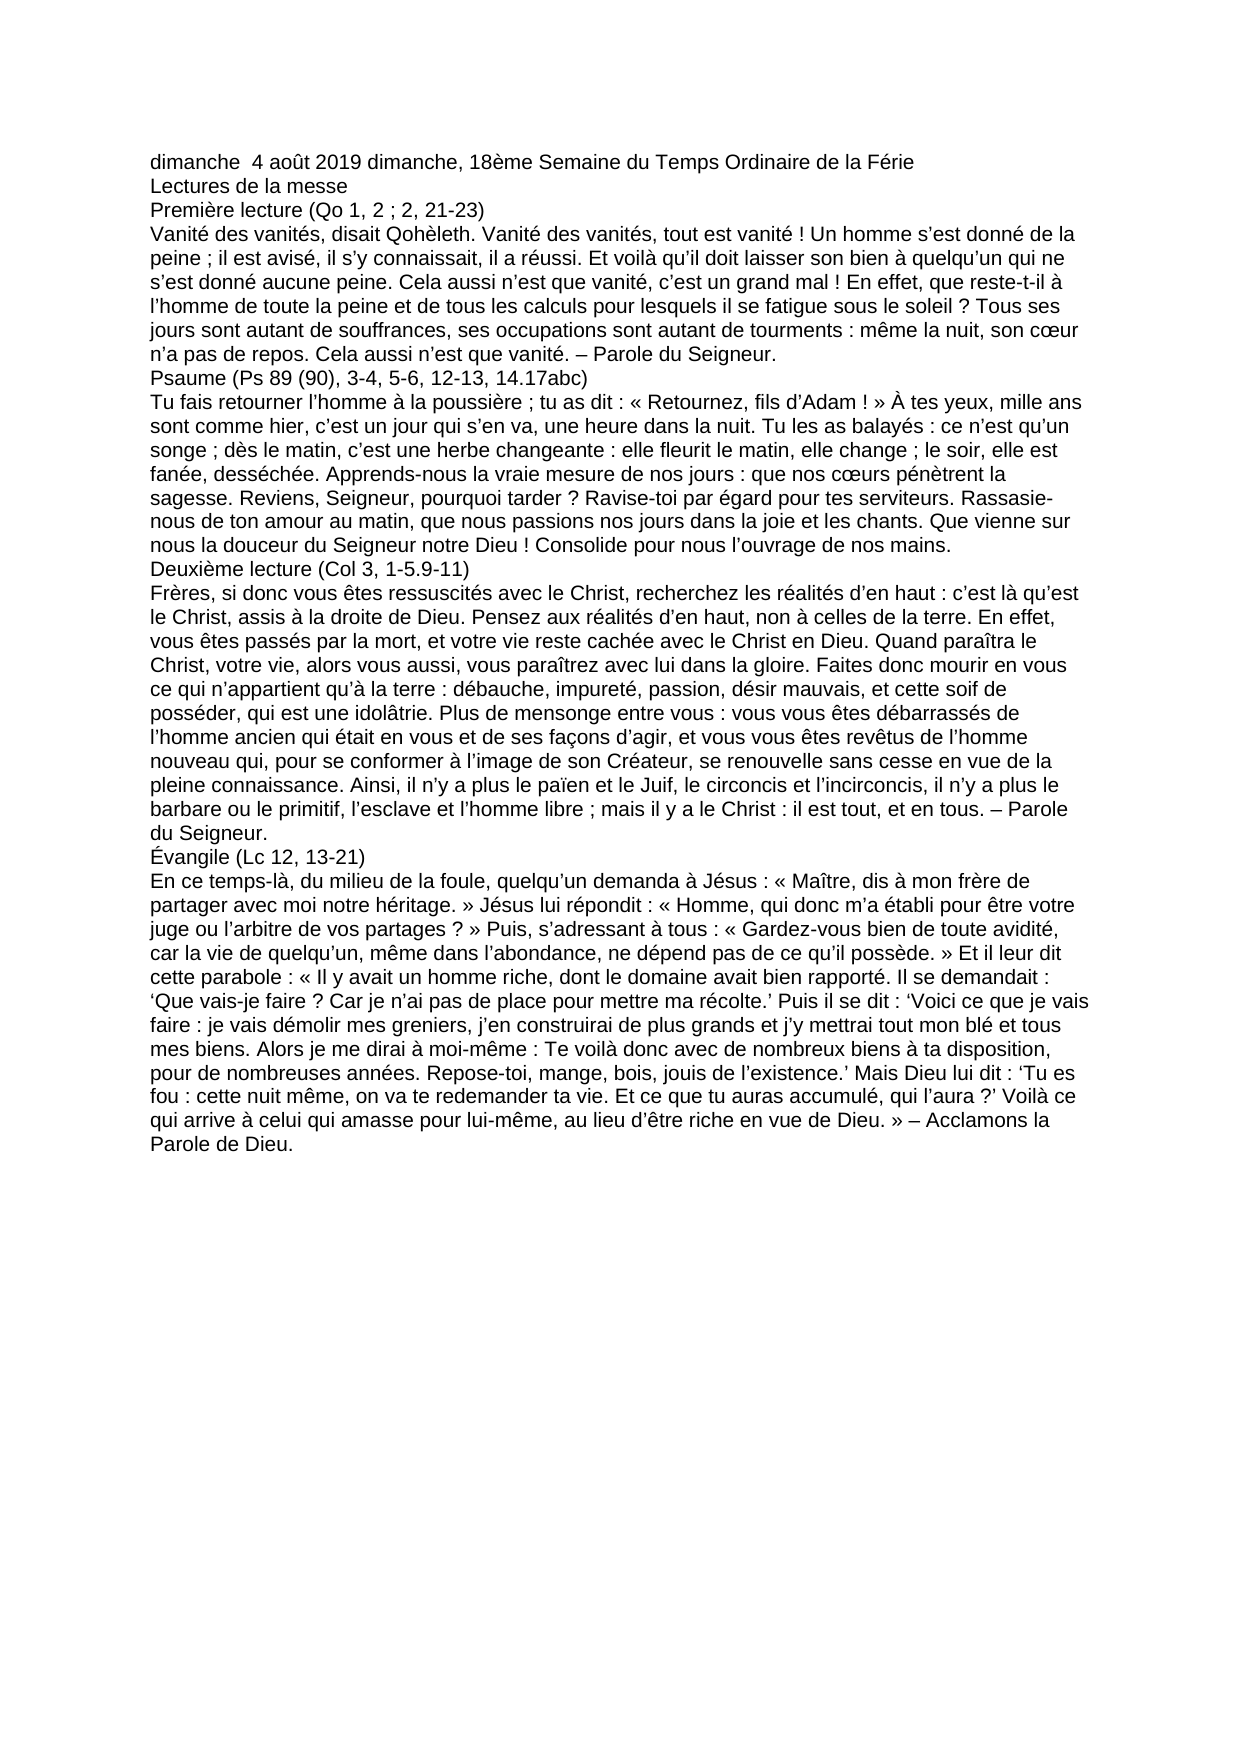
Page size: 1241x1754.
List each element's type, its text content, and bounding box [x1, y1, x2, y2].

text En ce temps-là, du milieu de la foule, quelqu’un demanda à Jésus : « Maître, dis à mon frère de partager avec moi notre héritage. » Jésus lui répondit : « Homme, qui donc m’a établi pour être votre juge ou l’arbitre de vos partages ? » Puis, s’adressant à tous : « Gardez-vous bien de toute avidité, car la vie de quelqu’un, même dans l’abondance, ne dépend pas de ce qu’il possède. » Et il leur dit cette parabole : « Il y avait un homme riche, dont le domaine avait bien rapporté. Il se demandait : ‘Que vais-je faire ? Car je n’ai pas de place pour mettre ma récolte.’ Puis il se dit : ‘Voici ce que je vais faire : je vais démolir mes greniers, j’en construirai de plus grands et j’y mettrai tout mon blé et tous mes biens. Alors je me dirai à moi-même : Te voilà donc avec de nombreux biens à ta disposition, pour de nombreuses années. Repose-toi, mange, bois, jouis de l’existence.’ Mais Dieu lui dit : ‘Tu es fou : cette nuit même, on va te redemander ta vie. Et ce que tu auras accumulé, qui l’aura ?’ Voilà ce qui arrive à celui qui amasse pour lui-même, au lieu d’être riche en vue de Dieu. » – Acclamons la Parole de Dieu. [150, 869, 1090, 1156]
text Frères, si donc vous êtes ressuscités avec le Christ, recherchez les réalités d’en haut : c’est là qu’est le Christ, assis à la droite de Dieu. Pensez aux réalités d’en haut, non à celles de la terre. En effet, vous êtes passés par la mort, et votre vie reste cachée avec le Christ en Dieu. Quand paraîtra le Christ, votre vie, alors vous aussi, vous paraîtrez avec lui dans la gloire. Faites donc mourir en vous ce qui n’appartient qu’à la terre : débauche, impureté, passion, désir mauvais, et cette soif de posséder, qui est une idolâtrie. Plus de mensonge entre vous : vous vous êtes débarrassés de l’homme ancien qui était en vous et de ses façons d’agir, et vous vous êtes revêtus de l’homme nouveau qui, pour se conformer à l’image de son Créateur, se renouvelle sans cesse en vue de la pleine connaissance. Ainsi, il n’y a plus le païen et le Juif, le circoncis et l’incirconcis, il n’y a plus le barbare ou le primitif, l’esclave et l’homme libre ; mais il y a le Christ : il est tout, et en tous. – Parole du Seigneur. [150, 581, 1090, 845]
text Vanité des vanités, disait Qohèleth. Vanité des vanités, tout est vanité ! Un homme s’est donné de la peine ; il est avisé, il s’y connaissait, il a réussi. Et voilà qu’il doit laisser son bien à quelqu’un qui ne s’est donné aucune peine. Cela aussi n’est que vanité, c’est un grand mal ! En effet, que reste-t-il à l’homme de toute la peine et de tous les calculs pour lesquels il se fatigue sous le soleil ? Tous ses jours sont autant de souffrances, ses occupations sont autant de tourments : même la nuit, son cœur n’a pas de repos. Cela aussi n’est que vanité. – Parole du Seigneur. [150, 222, 1090, 366]
text Tu fais retourner l’homme à la poussière ; tu as dit : « Retournez, fils d’Adam ! » À tes yeux, mille ans sont comme hier, c’est un jour qui s’en va, une heure dans la nuit. Tu les as balayés : ce n’est qu’un songe ; dès le matin, c’est une herbe changeante : elle fleurit le matin, elle change ; le soir, elle est fanée, desséchée. Apprends-nous la vraie mesure de nos jours : que nos cœurs pénètrent la sagesse. Reviens, Seigneur, pourquoi tarder ? Ravise-toi par égard pour tes serviteurs. Rassasie-nous de ton amour au matin, que nous passions nos jours dans la joie et les chants. Que vienne sur nous la douceur du Seigneur notre Dieu ! Consolide pour nous l’ouvrage de nos mains. [150, 389, 1090, 557]
